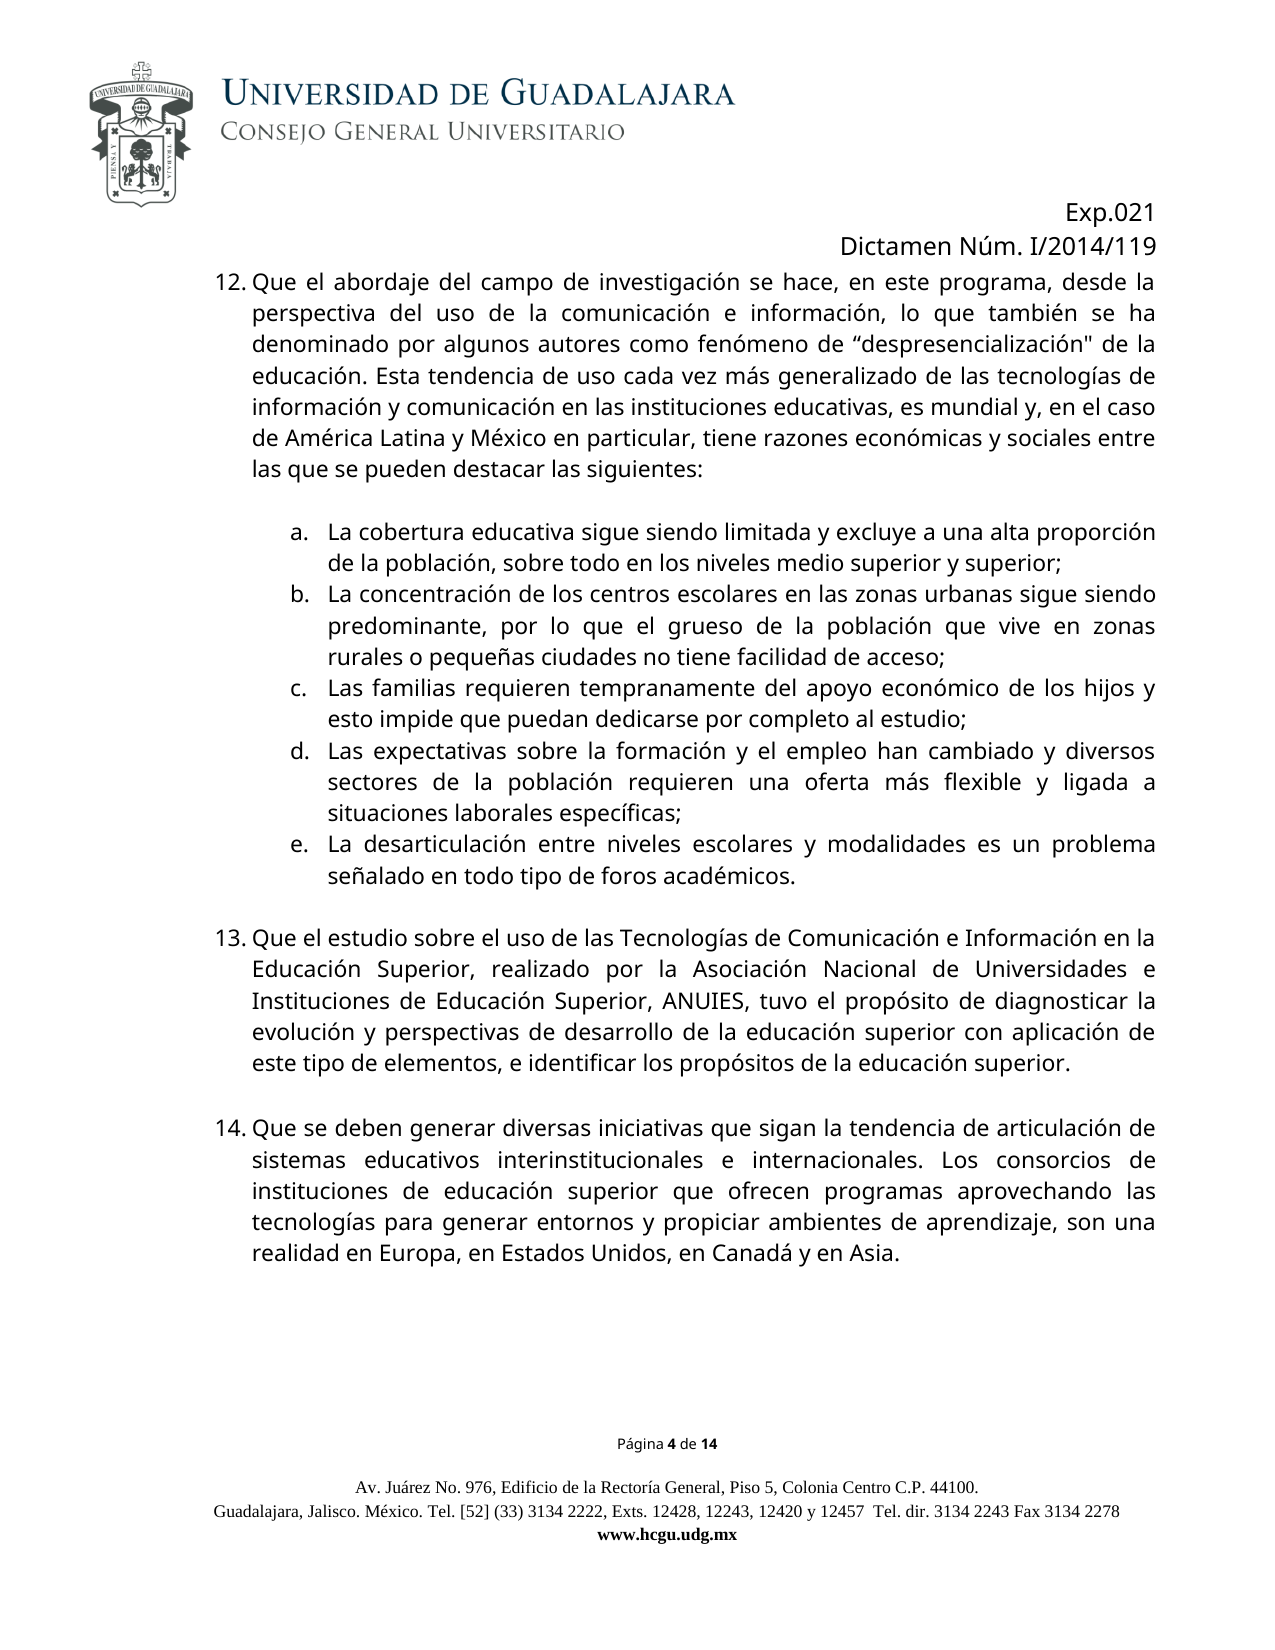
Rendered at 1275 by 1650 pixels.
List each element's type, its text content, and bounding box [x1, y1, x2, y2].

list La desarticulación entre niveles escolares y modalidades es un problema señalado en todo tipo de foros académicos. [290, 828, 1157, 891]
list Las expectativas sobre la formación y el empleo han cambiado y diversos sectores de la población requieren una oferta más flexible y ligada a situaciones laborales específicas; [290, 734, 1157, 828]
list La cobertura educativa sigue siendo limitada y excluye a una alta proporción de la población, sobre todo en los niveles medio superior y superior; [290, 516, 1157, 578]
list Que el abordaje del campo de investigación se hace, en este programa, desde la perspectiva del uso de la comunicación e información, lo que también se ha denominado por algunos autores como fenómeno de “despresencialización" de la educación. Esta tendencia de uso cada vez más generalizado de las tecnologías de información y comunicación en las instituciones educativas, es mundial y, en el caso de América Latina y México en particular, tiene razones económicas y sociales entre las que se pueden destacar las siguientes: [214, 266, 1157, 484]
picture [1, 1, 1274, 268]
list Las familias requieren tempranamente del apoyo económico de los hijos y esto impide que puedan dedicarse por completo al estudio; [290, 672, 1157, 734]
list Que el estudio sobre el uso de las Tecnologías de Comunicación e Información en la Educación Superior, realizado por la Asociación Nacional de Universidades e Instituciones de Educación Superior, ANUIES, tuvo el propósito de diagnosticar la evolución y perspectivas de desarrollo de la educación superior con aplicación de este tipo de elementos, e identificar los propósitos de la educación superior. [214, 922, 1157, 1078]
list La concentración de los centros escolares en las zonas urbanas sigue siendo predominante, por lo que el grueso de la población que vive en zonas rurales o pequeñas ciudades no tiene facilidad de acceso; [290, 578, 1157, 672]
list Que se deben generar diversas iniciativas que sigan la tendencia de articulación de sistemas educativos interinstitucionales e internacionales. Los consorcios de instituciones de educación superior que ofrecen programas aprovechando las tecnologías para generar entornos y propiciar ambientes de aprendizaje, son una realidad en Europa, en Estados Unidos, en Canadá y en Asia. [214, 1112, 1157, 1269]
